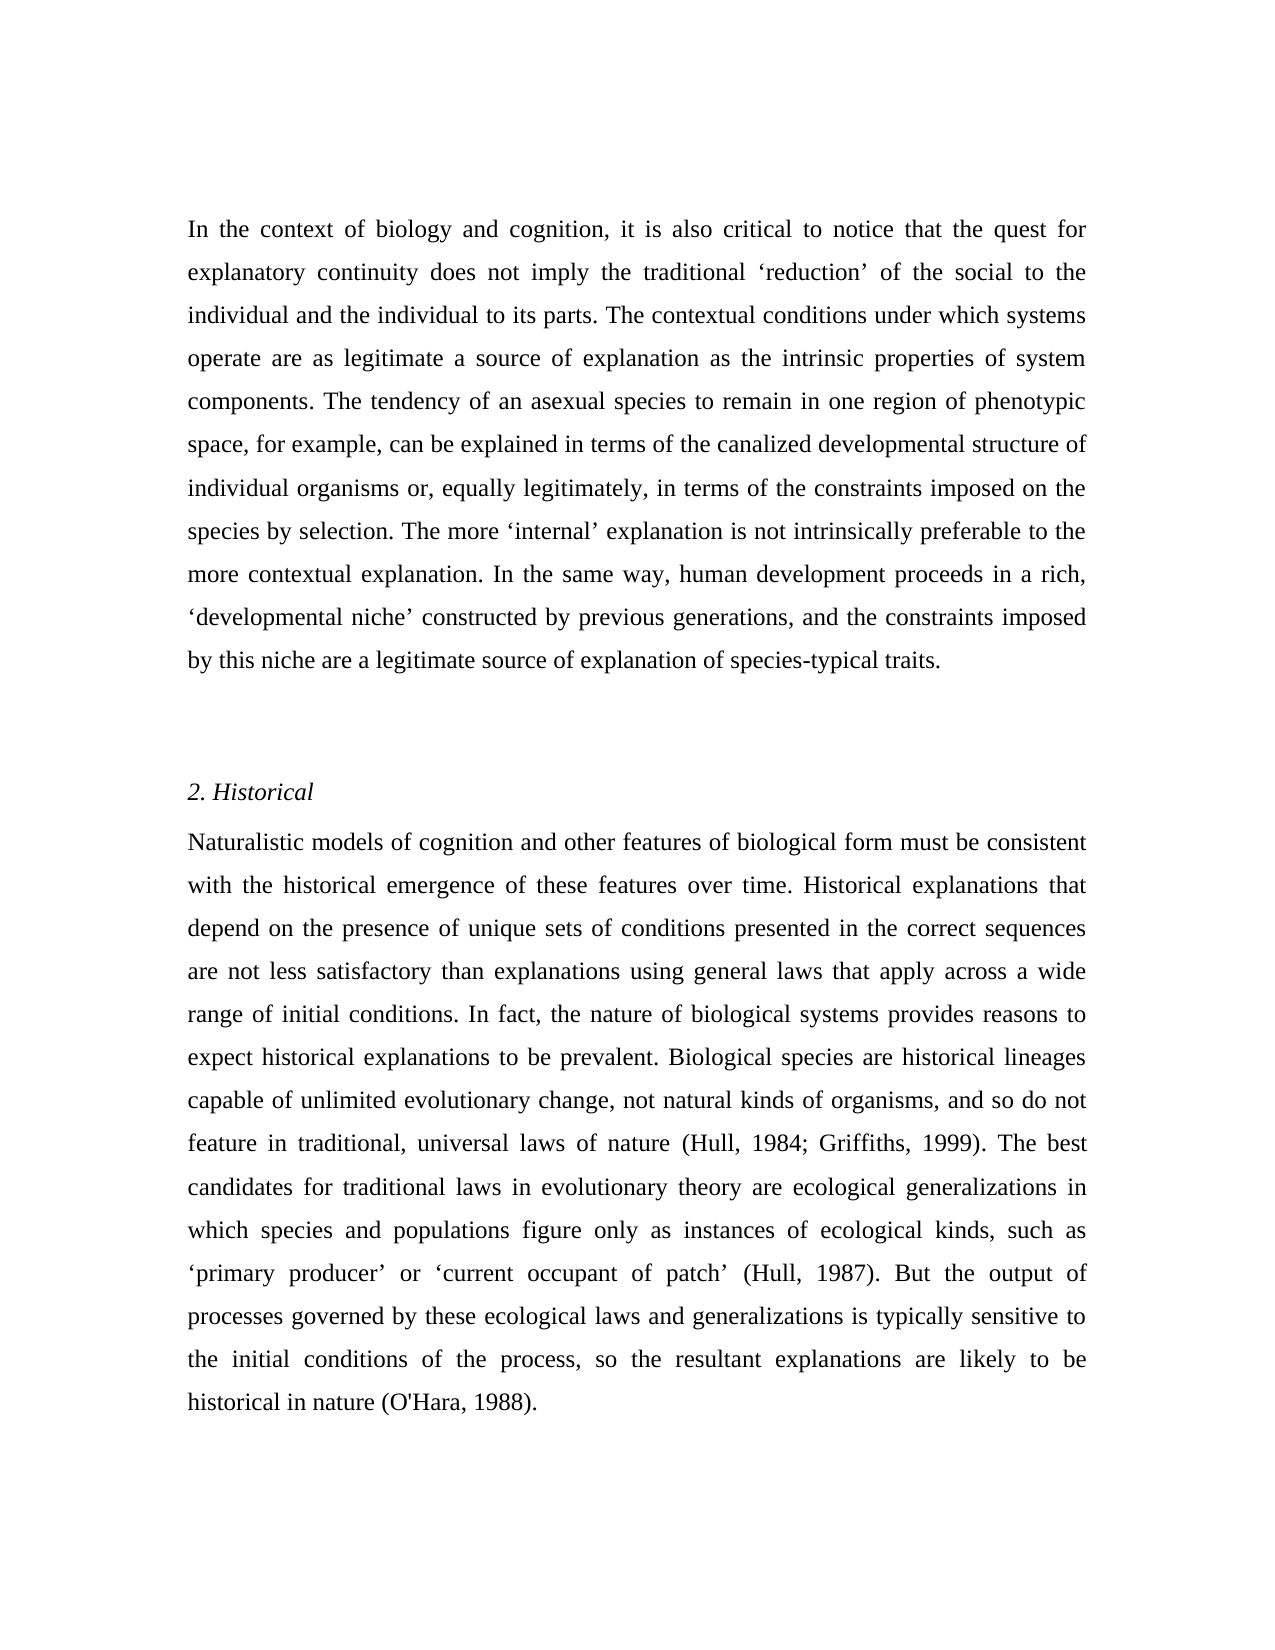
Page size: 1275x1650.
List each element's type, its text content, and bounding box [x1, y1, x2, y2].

list In the context of biology and cognition, it is also critical to notice that the quest for explanatory continuity does not imply the traditional ‘reduction’ of the social to the individual and the individual to its parts. The contextual conditions under which systems operate are as legitimate a source of explanation as the intrinsic properties of system components. The tendency of an asexual species to remain in one region of phenotypic space, for example, can be explained in terms of the canalized developmental structure of individual organisms or, equally legitimately, in terms of the constraints imposed on the species by selection. The more ‘internal’ explanation is not intrinsically preferable to the more contextual explanation. In the same way, human development proceeds in a rich, ‘developmental niche’ constructed by previous generations, and the constraints imposed by this niche are a legitimate source of explanation of species-typical traits. [187, 214, 1087, 674]
subtitle 2. Historical [187, 777, 1087, 806]
text Naturalistic models of cognition and other features of biological form must be consistent with the historical emergence of these features over time. Historical explanations that depend on the presence of unique sets of conditions presented in the correct sequences are not less satisfactory than explanations using general laws that apply across a wide range of initial conditions. In fact, the nature of biological systems provides reasons to expect historical explanations to be prevalent. Biological species are historical lineages capable of unlimited evolutionary change, not natural kinds of organisms, and so do not feature in traditional, universal laws of nature (Hull, 1984; Griffiths, 1999). The best candidates for traditional laws in evolutionary theory are ecological generalizations in which species and populations figure only as instances of ecological kinds, such as ‘primary producer’ or ‘current occupant of patch’ (Hull, 1987). But the output of processes governed by these ecological laws and generalizations is typically sensitive to the initial conditions of the process, so the resultant explanations are likely to be historical in nature (O'Hara, 1988). [187, 827, 1087, 1416]
